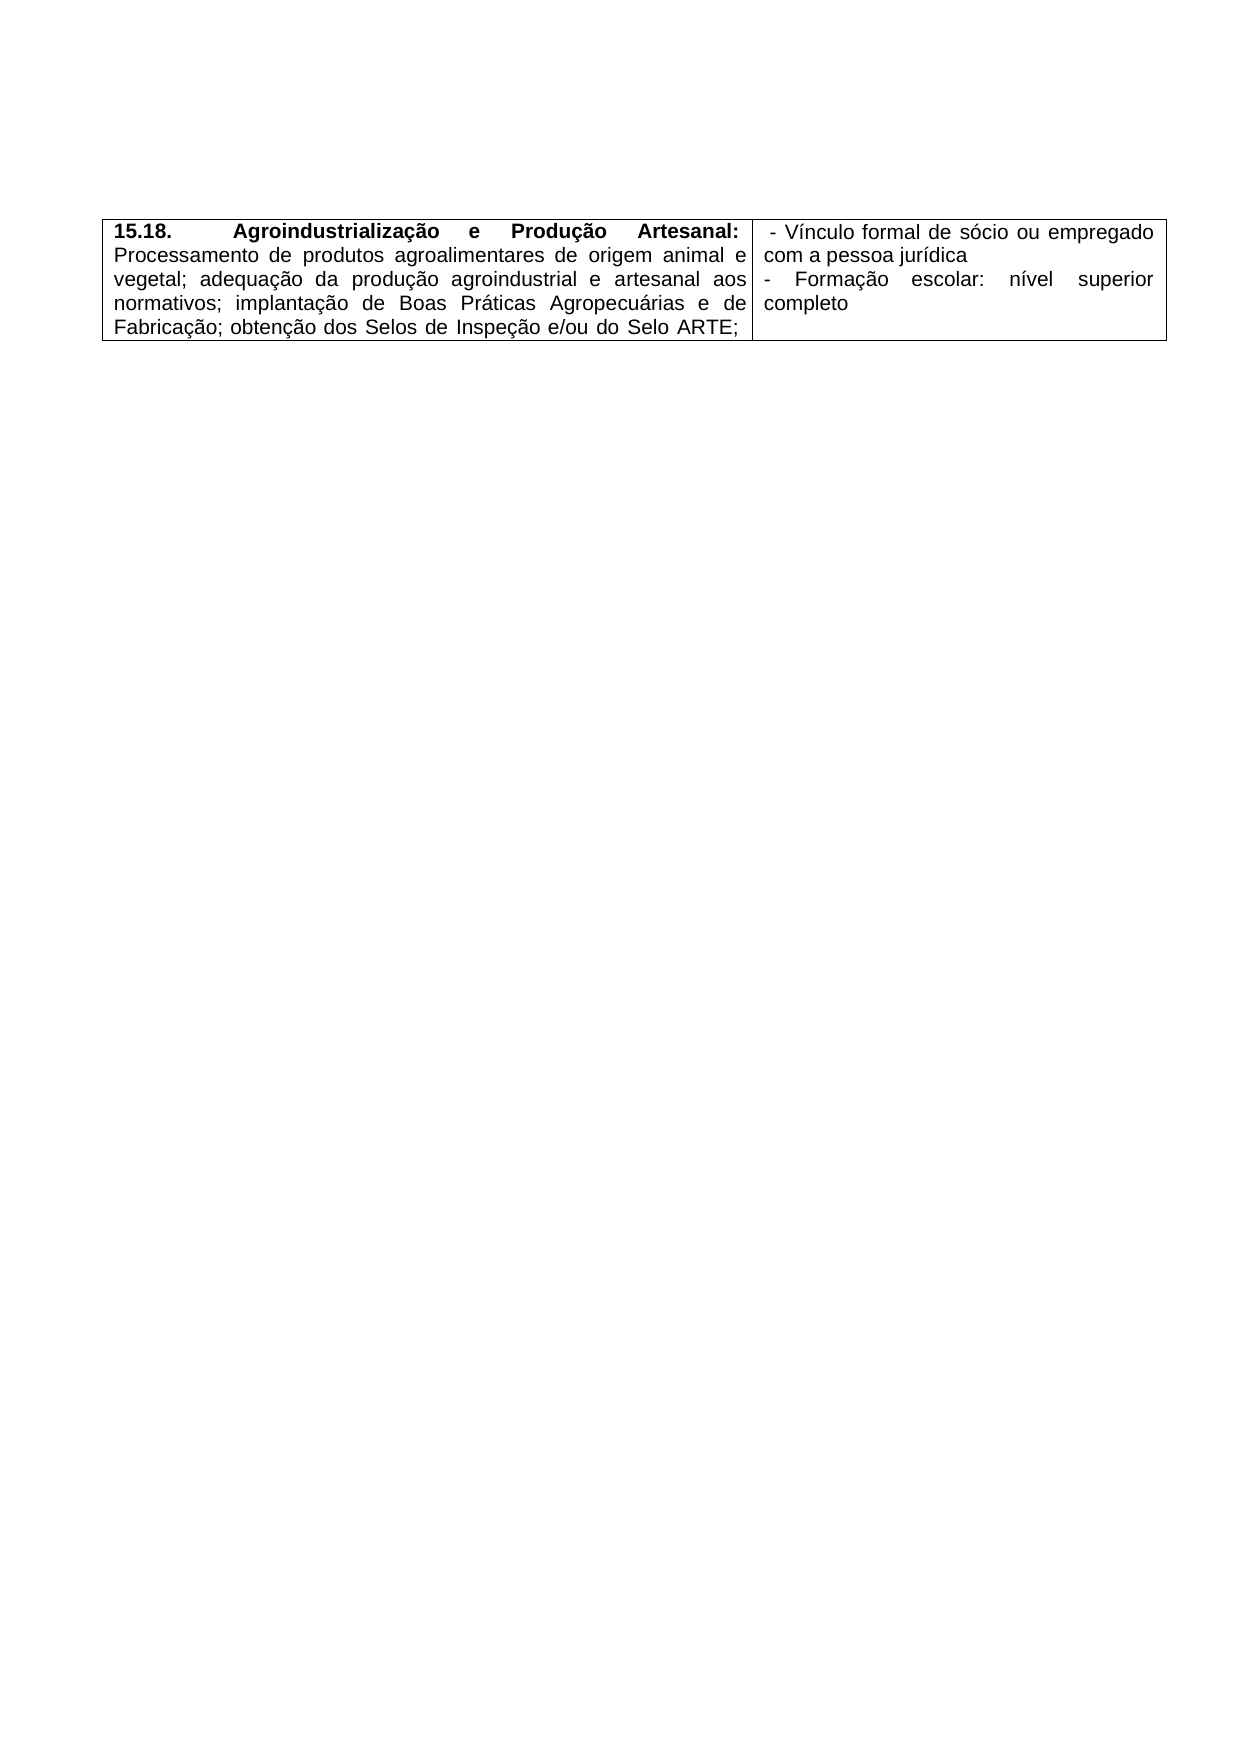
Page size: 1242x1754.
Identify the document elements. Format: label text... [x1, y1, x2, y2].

table_cell 15.18. Agroindustrialização e Produção Artesanal: Processamento de produtos agroalimentares de origem animal e vegetal; adequação da produção agroindustrial e artesanal aos normativos; implantação de Boas Práticas Agropecuárias e de Fabricação; obtenção dos Selos de Inspeção e/ou do Selo ARTE; [103, 220, 752, 339]
table_cell - Vínculo formal de sócio ou empregado com a pessoa jurídica - Formação escolar: nível superior completo [753, 220, 1166, 339]
